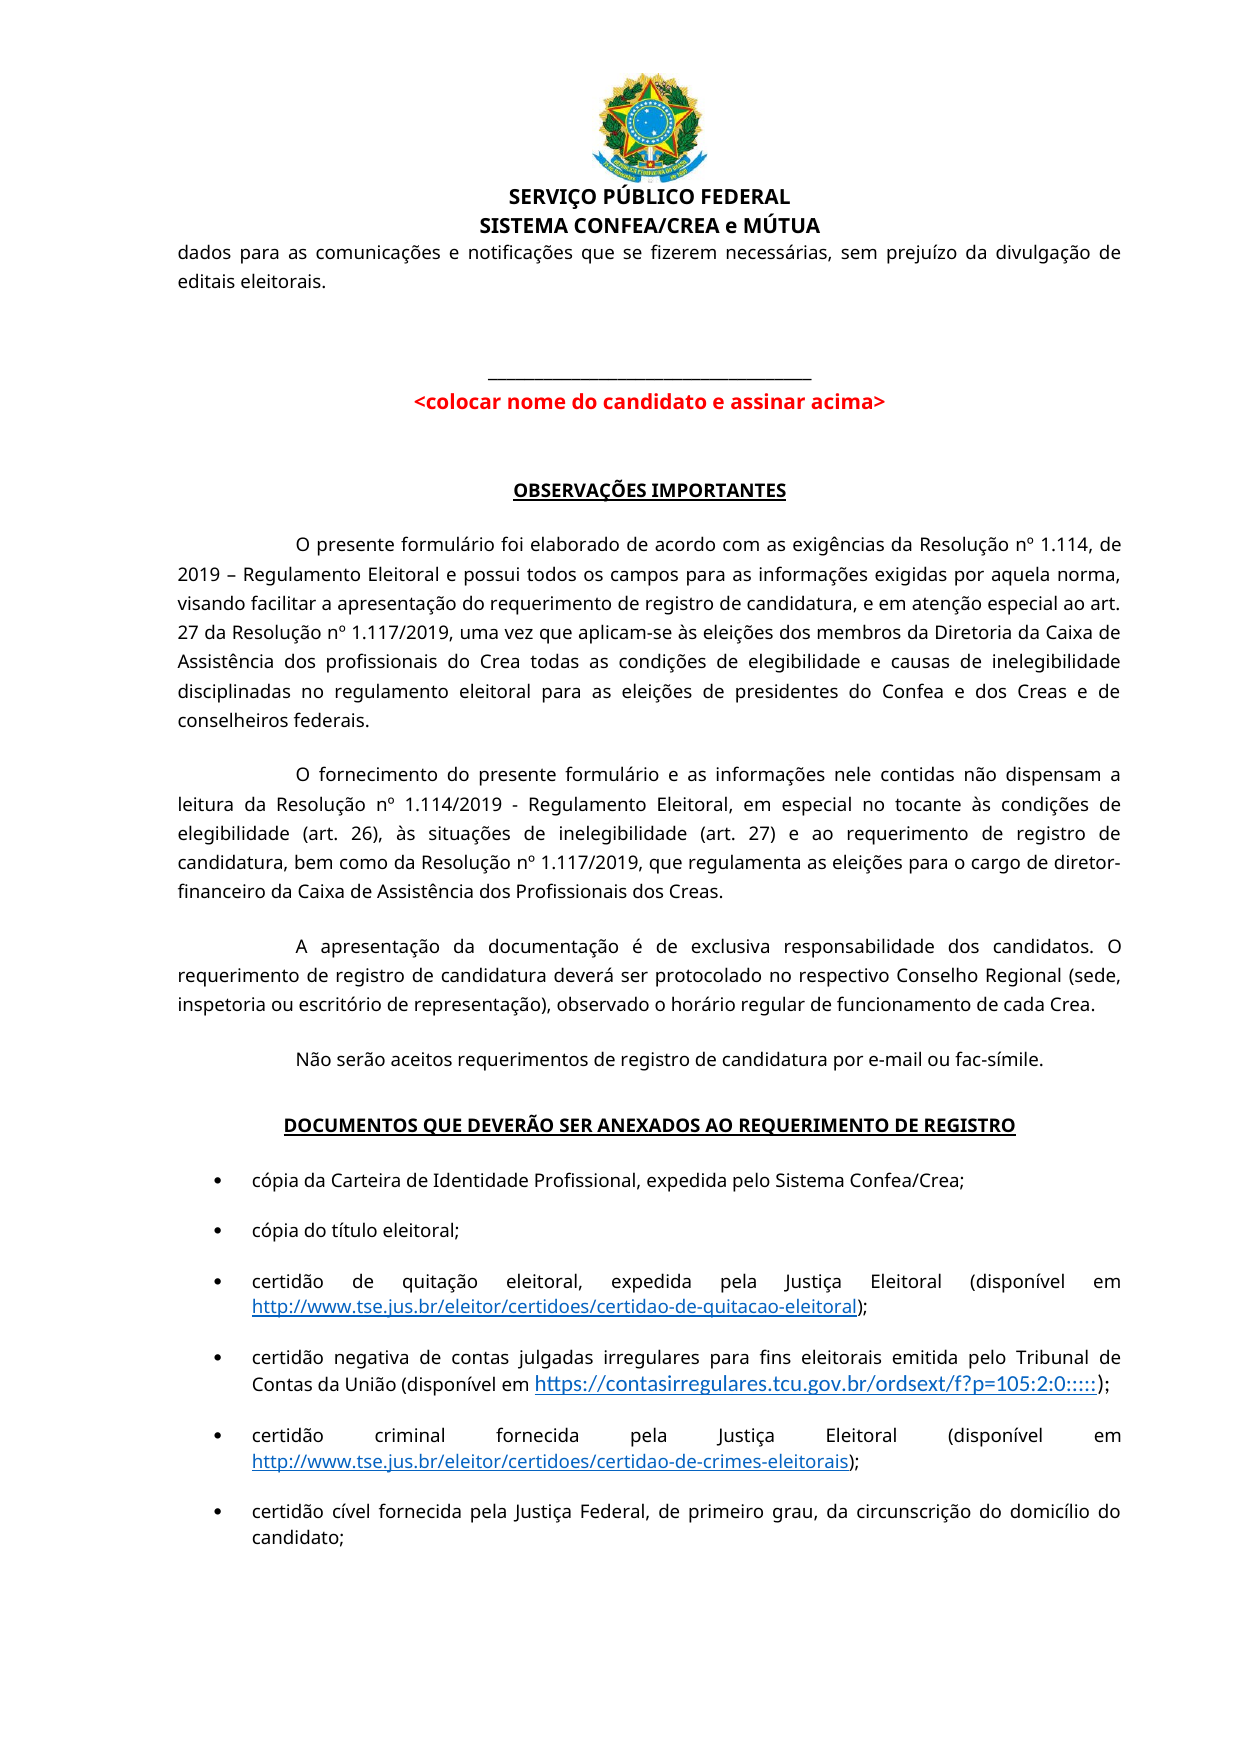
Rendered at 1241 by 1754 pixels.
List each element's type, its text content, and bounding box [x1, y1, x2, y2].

text O presente formulário foi elaborado de acordo com as exigências da Resolução nº 1.114, de 2019 – Regulamento Eleitoral e possui todos os campos para as informações exigidas por aquela norma, visando facilitar a apresentação do requerimento de registro de candidatura, e em atenção especial ao art. 27 da Resolução nº 1.117/2019, uma vez que aplicam-se às eleições dos membros da Diretoria da Caixa de Assistência dos profissionais do Crea todas as condições de elegibilidade e causas de inelegibilidade disciplinadas no regulamento eleitoral para as eleições de presidentes do Confea e dos Creas e de conselheiros federais. [177, 532, 1122, 733]
list cópia do título eleitoral; [214, 1217, 1122, 1243]
text DOCUMENTOS QUE DEVERÃO SER ANEXADOS AO REQUERIMENTO DE REGISTRO [177, 1113, 1122, 1138]
picture [592, 73, 708, 183]
text Não serão aceitos requerimentos de registro de candidatura por e-mail ou fac-símile. [177, 1046, 1122, 1071]
text O fornecimento do presente formulário e as informações nele contidas não dispensam a leitura da Resolução nº 1.114/2019 - Regulamento Eleitoral, em especial no tocante às condições de elegibilidade (art. 26), às situações de inelegibilidade (art. 27) e ao requerimento de registro de candidatura, bem como da Resolução nº 1.117/2019, que regulamenta as eleições para o cargo de diretor-financeiro da Caixa de Assistência dos Profissionais dos Creas. [177, 762, 1122, 904]
text <colocar nome do candidato e assinar acima> [177, 387, 1122, 416]
list cópia da Carteira de Identidade Profissional, expedida pelo Sistema Confea/Crea; [214, 1167, 1122, 1192]
text A apresentação da documentação é de exclusiva responsabilidade dos candidatos. O requerimento de registro de candidatura deverá ser protocolado no respectivo Conselho Regional (sede, inspetoria ou escritório de representação), observado o horário regular de funcionamento de cada Crea. [177, 933, 1122, 1017]
list certidão negativa de contas julgadas irregulares para fins eleitorais emitida pelo Tribunal de Contas da União (disponível em https://contasirregulares.tcu.gov.br/ordsext/f?p=105:2:0:::::); [214, 1344, 1122, 1397]
list certidão criminal fornecida pela Justiça Eleitoral (disponível em http://www.tse.jus.br/eleitor/certidoes/certidao-de-crimes-eleitorais); [214, 1422, 1122, 1473]
list certidão cível fornecida pela Justiça Federal, de primeiro grau, da circunscrição do domicílio do candidato; [214, 1498, 1122, 1549]
list certidão de quitação eleitoral, expedida pela Justiça Eleitoral (disponível em http://www.tse.jus.br/eleitor/certidoes/certidao-de-quitacao-eleitoral); [214, 1268, 1122, 1319]
text ___________________________________ [177, 355, 1122, 383]
text OBSERVAÇÕES IMPORTANTES [177, 477, 1122, 503]
